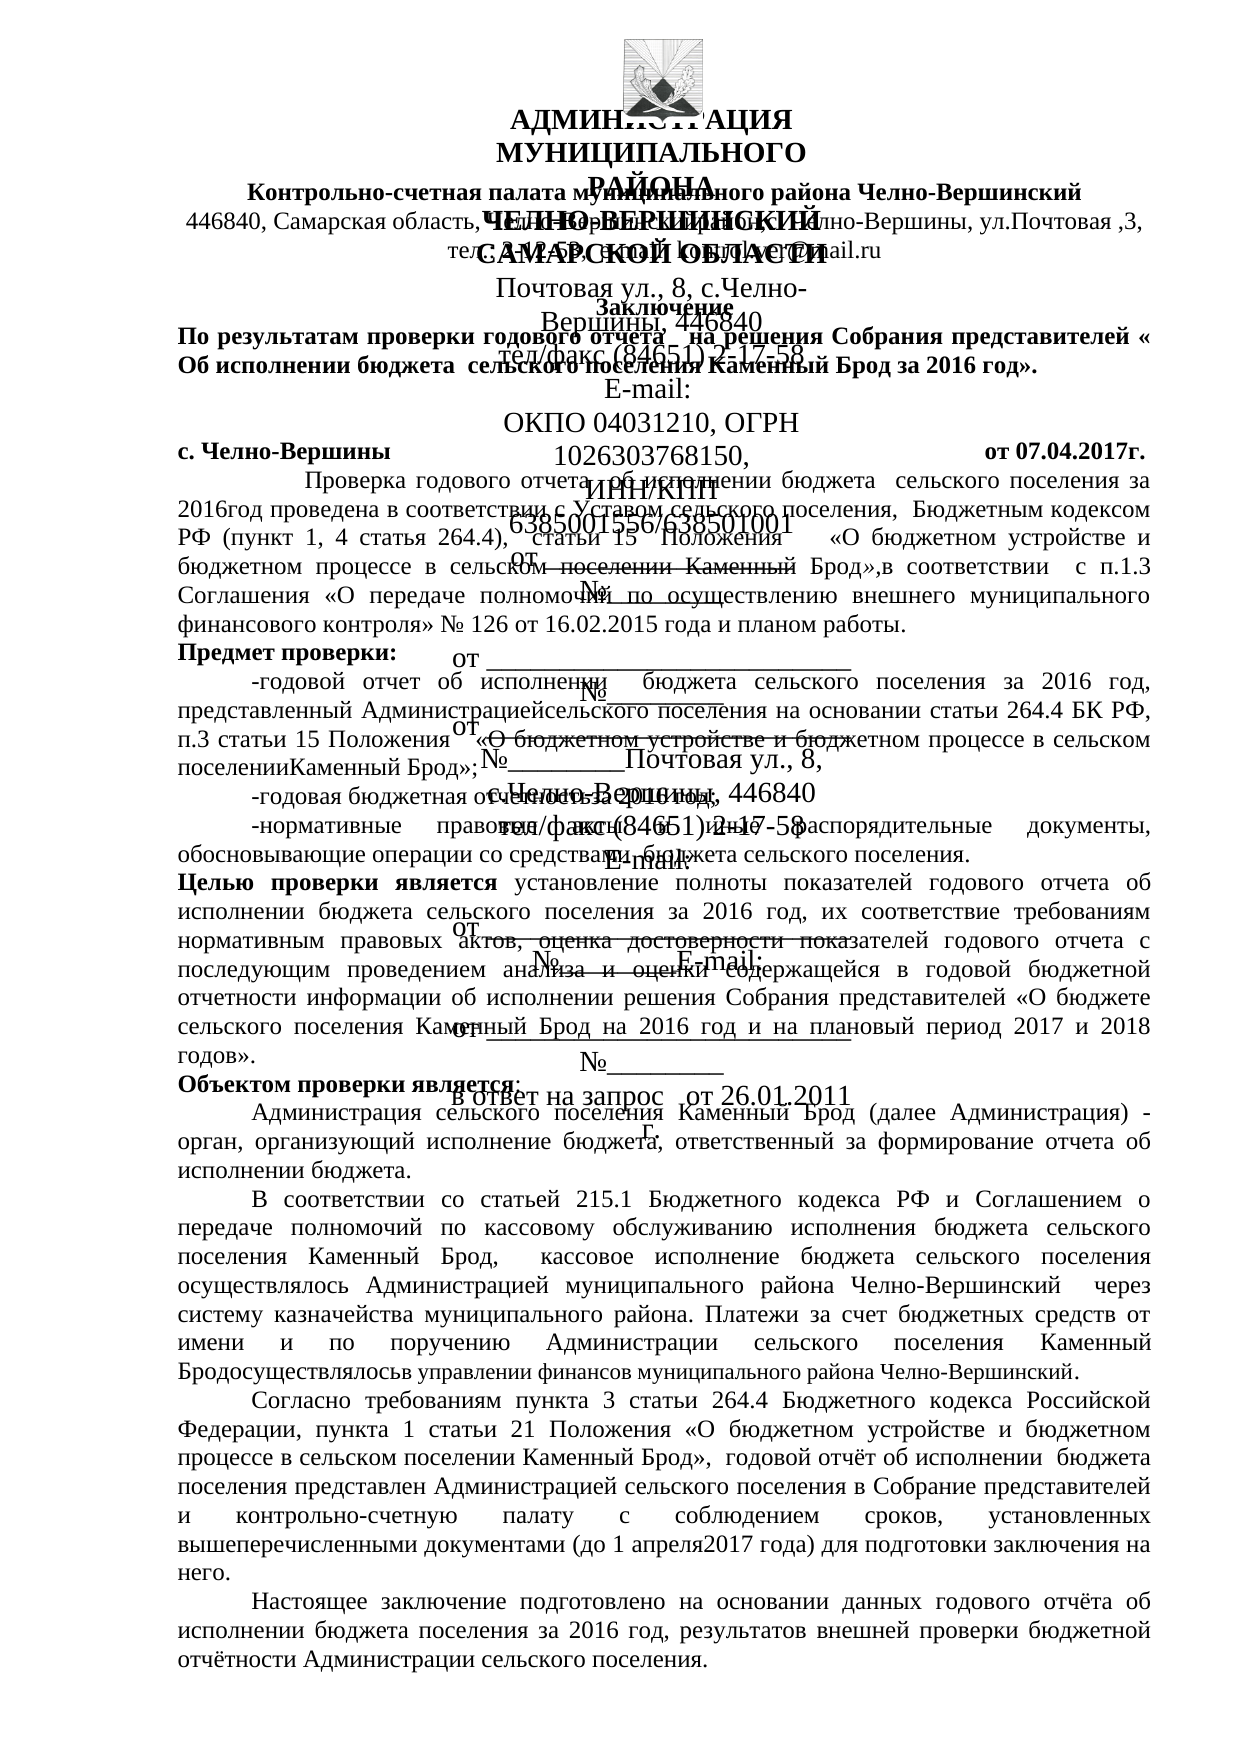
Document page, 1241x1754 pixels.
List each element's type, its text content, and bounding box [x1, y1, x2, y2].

text с. Челно-Вершины от 07.04.2017г. [177, 436, 1152, 465]
text В соответствии со статьей 215.1 Бюджетного кодекса РФ и Соглашением о передаче полномочий по кассовому обслуживанию исполнения бюджета сельского поселения Каменный Брод, кассовое исполнение бюджета сельского поселения осуществлялось Администрацией муниципального района Челно-Вершинский через систему казначейства муниципального района. Платежи за счет бюджетных средств от имени и по поручению Администрации сельского поселения Каменный Бродосуществлялосьв управлении финансов муниципального района Челно-Вершинский. [177, 1184, 1152, 1385]
text -годовая бюджетная отчетностьза 2016 год; [177, 781, 1152, 810]
text Заключение [177, 292, 1152, 321]
text тел.: 2-12-53, e-mail: kontrol.ver@mail.ru [177, 235, 1152, 264]
text Предмет проверки: [177, 637, 1152, 666]
text -нормативные правовые акты и иные распорядительные документы, обосновывающие операции со средствами бюджета сельского поселения. [177, 810, 1152, 867]
text 446840, Самарская область, Челно-Вершинскийрайон,с. Челно-Вершины, ул.Почтовая ,3, [177, 206, 1152, 235]
text По результатам проверки годового отчета на решения Собрания представителей « Об исполнении бюджета сельского поселения Каменный Брод за 2016 год». [177, 321, 1152, 379]
text Целью проверки является установление полноты показателей годового отчета об исполнении бюджета сельского поселения за 2016 год, их соответствие требованиям нормативным правовых актов, оценка достоверности показателей годового отчета с последующим проведением анализа и оценки содержащейся в годовой бюджетной отчетности информации об исполнении решения Собрания представителей «О бюджете сельского поселения Каменный Брод на 2016 год и на плановый период 2017 и 2018 годов». [177, 867, 1152, 1069]
text Администрация сельского поселения Каменный Брод (далее Администрация) - орган, организующий исполнение бюджета, ответственный за формирование отчета об исполнении бюджета. [177, 1097, 1152, 1184]
picture [623, 39, 703, 123]
text Согласно требованиям пункта 3 статьи 264.4 Бюджетного кодекса Российской Федерации, пункта 1 статьи 21 Положения «О бюджетном устройстве и бюджетном процессе в сельском поселении Каменный Брод», годовой отчёт об исполнении бюджета поселения представлен Администрацией сельского поселения в Собрание представителей и контрольно-счетную палату с соблюдением сроков, установленных вышеперечисленными документами (до 1 апреля2017 года) для подготовки заключения на него. [177, 1385, 1152, 1586]
text Контрольно-счетная палата муниципального района Челно-Вершинский [177, 177, 1152, 206]
text -годовой отчет об исполнении бюджета сельского поселения за 2016 год, представленный Администрациейсельского поселения на основании статьи 264.4 БК РФ, п.3 статьи 15 Положения «О бюджетном устройстве и бюджетном процессе в сельском поселенииКаменный Брод»; [177, 666, 1152, 781]
text Объектом проверки является: [177, 1069, 1152, 1097]
text Проверка годового отчета об исполнении бюджета сельского поселения за 2016год проведена в соответствии с Уставом сельского поселения, Бюджетным кодексом РФ (пункт 1, 4 статья 264.4), статьи 15 Положения «О бюджетном устройстве и бюджетном процессе в сельском поселении Каменный Брод»,в соответствии с п.1.3 Соглашения «О передаче полномочий по осуществлению внешнего муниципального финансового контроля» № 126 от 16.02.2015 года и планом работы. [177, 465, 1152, 637]
text Настоящее заключение подготовлено на основании данных годового отчёта об исполнении бюджета поселения за 2016 год, результатов внешней проверки бюджетной отчётности Администрации сельского поселения. [177, 1586, 1152, 1672]
